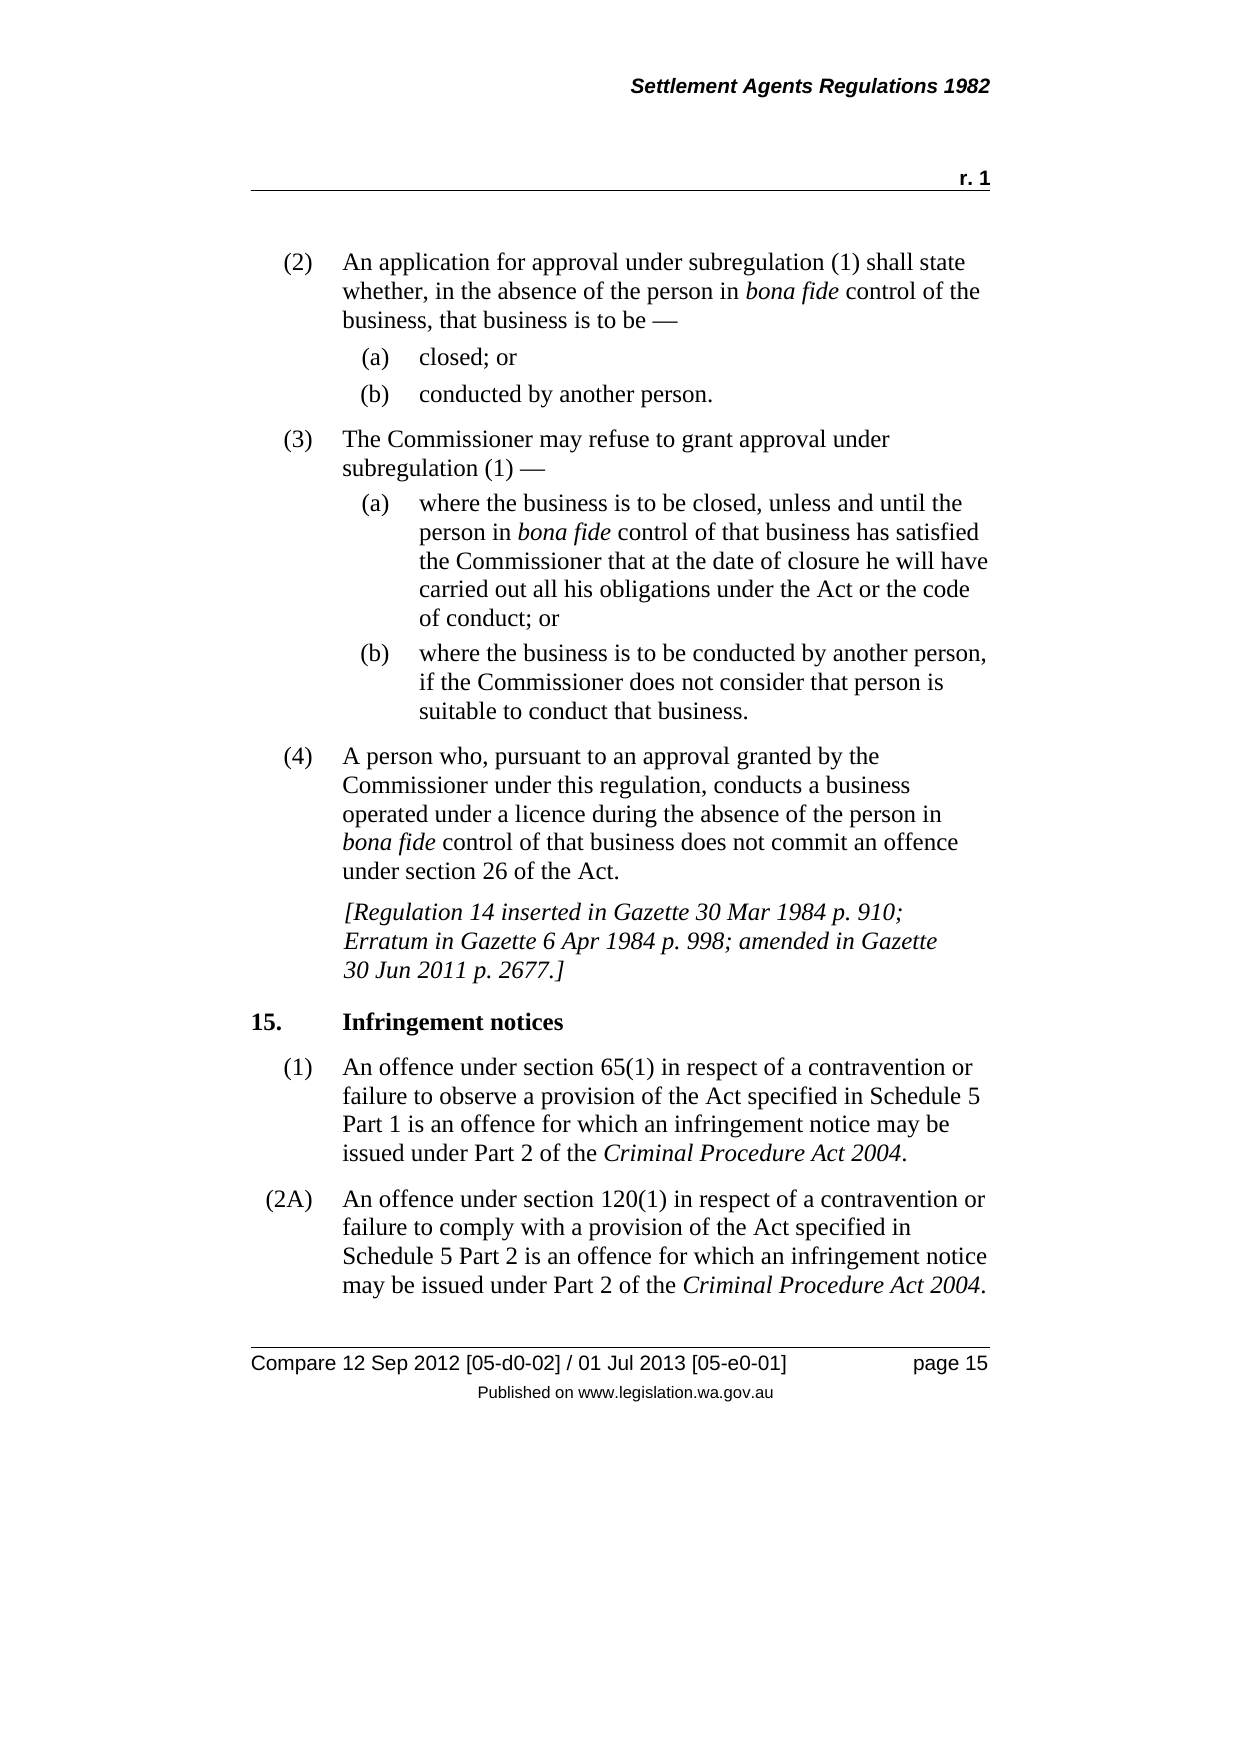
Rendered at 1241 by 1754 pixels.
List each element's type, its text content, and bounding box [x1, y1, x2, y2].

text (b) where the business is to be conducted by another person, if the Commissioner does not consider that person is suitable to conduct that business. [251, 638, 990, 724]
text (4) A person who, pursuant to an approval granted by the Commissioner under this regulation, conducts a business operated under a licence during the absence of the person in bona fide control of that business does not commit an offence under section 26 of the Act. [251, 741, 990, 885]
text (3) The Commissioner may refuse to grant approval under subregulation (1) — [251, 424, 990, 482]
subtitle 15. Infringement notices [251, 1007, 990, 1035]
text (b) conducted by another person. [251, 379, 990, 408]
text (2A) An offence under section 120(1) in respect of a contravention or failure to comply with a provision of the Act specified in Schedule 5 Part 2 is an offence for which an infringement notice may be issued under Part 2 of the Criminal Procedure Act 2004. [251, 1184, 990, 1299]
text [Regulation 14 inserted in Gazette 30 Mar 1984 p. 910; Erratum in Gazette 6 Apr 1984 p. 998; amended in Gazette 30 Jun 2011 p. 2677.] [251, 897, 990, 984]
text (1) An offence under section 65(1) in respect of a contravention or failure to observe a provision of the Act specified in Schedule 5 Part 1 is an offence for which an infringement notice may be issued under Part 2 of the Criminal Procedure Act 2004. [251, 1052, 990, 1167]
text (a) where the business is to be closed, unless and until the person in bona fide control of that business has satisfied the Commissioner that at the date of closure he will have carried out all his obligations under the Act or the code of conduct; or [251, 488, 990, 632]
text (2) An application for approval under subregulation (1) shall state whether, in the absence of the person in bona fide control of the business, that business is to be — [251, 247, 990, 334]
text (a) closed; or [251, 342, 990, 371]
